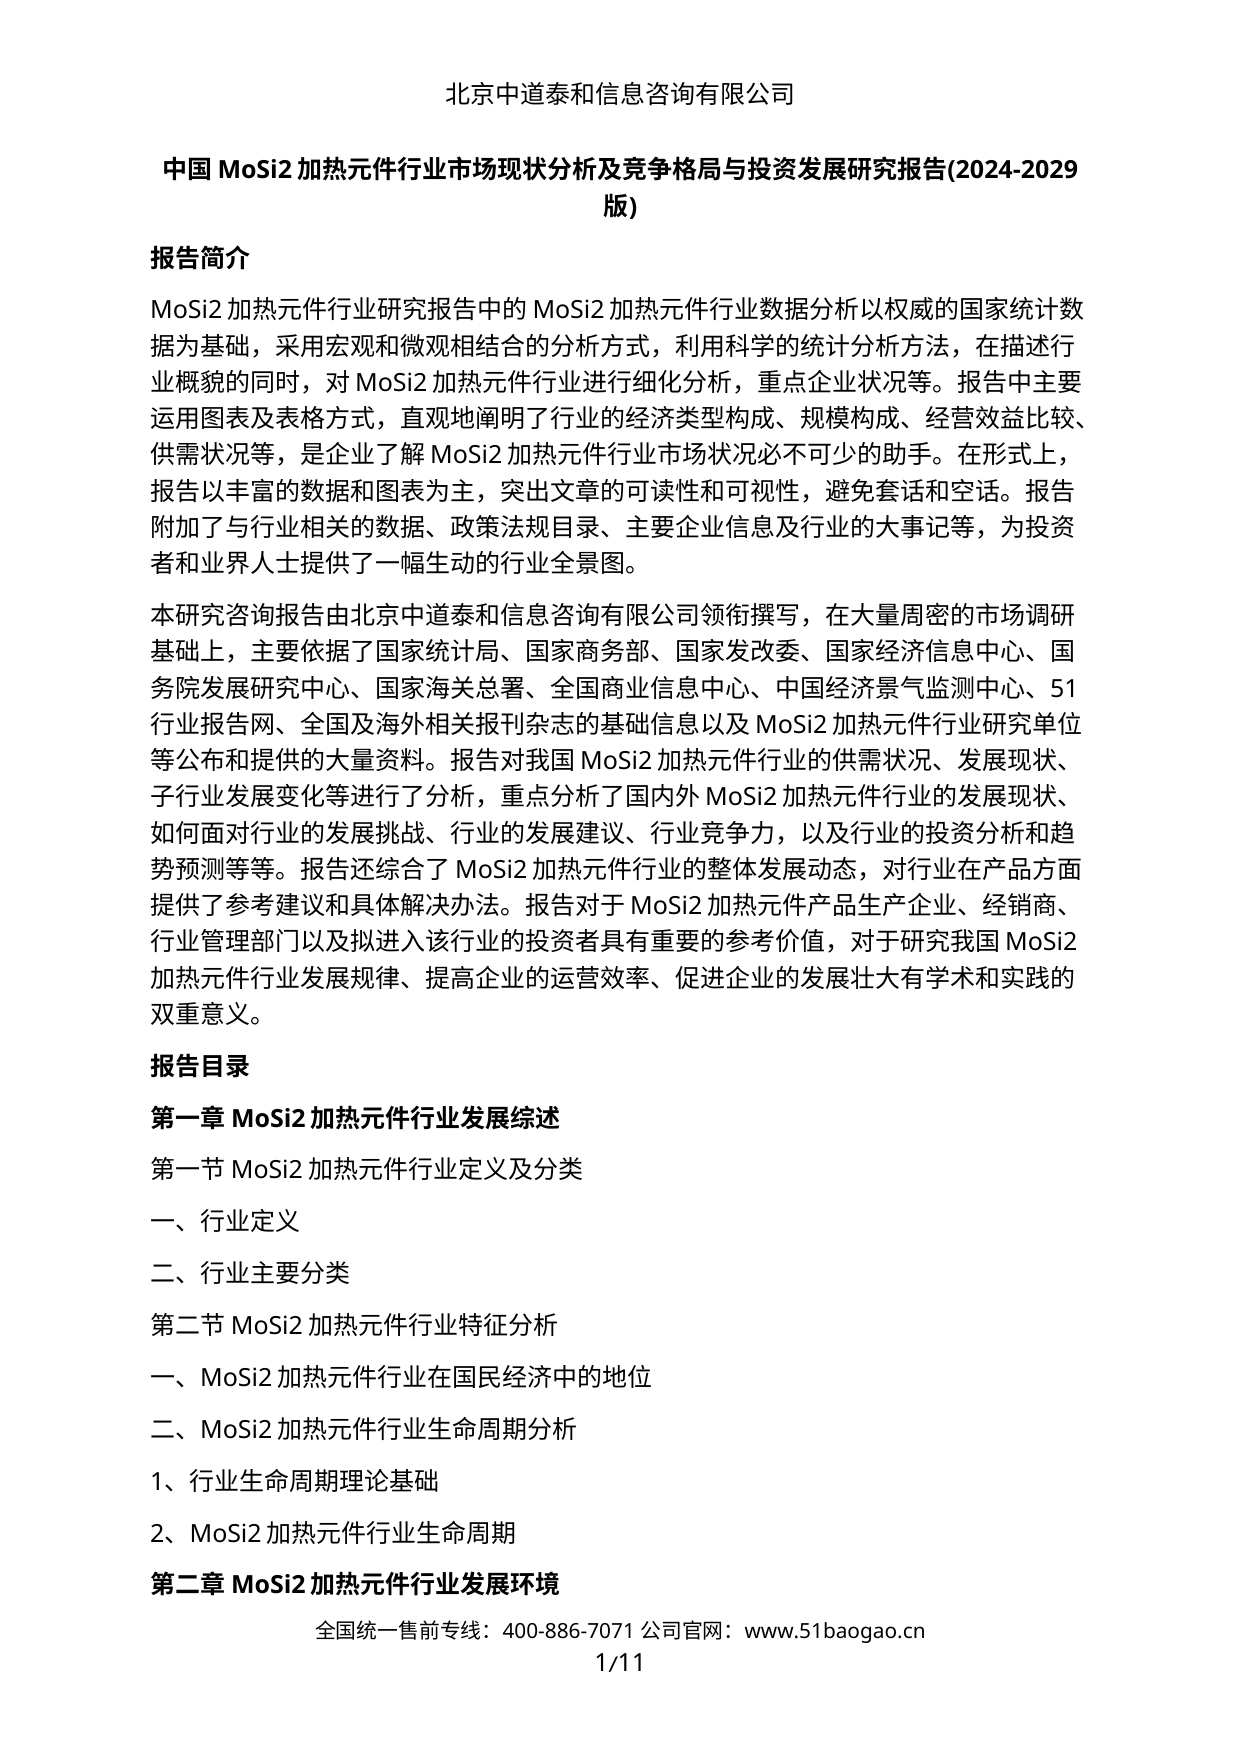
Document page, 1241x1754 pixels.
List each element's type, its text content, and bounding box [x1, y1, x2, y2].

text 报告目录 [150, 1046, 1090, 1082]
text 报告简介 [150, 238, 1090, 274]
text 一、MoSi2加热元件行业在国民经济中的地位 [150, 1357, 1090, 1394]
text 第二节 MoSi2加热元件行业特征分析 [150, 1306, 1090, 1342]
text 第一节 MoSi2加热元件行业定义及分类 [150, 1150, 1090, 1186]
text 二、行业主要分类 [150, 1254, 1090, 1290]
text 一、行业定义 [150, 1202, 1090, 1238]
text MoSi2加热元件行业研究报告中的MoSi2加热元件行业数据分析以权威的国家统计数据为基础，采用宏观和微观相结合的分析方式，利用科学的统计分析方法，在描述行业概貌的同时，对MoSi2加热元件行业进行细化分析，重点企业状况等。报告中主要运用图表及表格方式，直观地阐明了行业的经济类型构成、规模构成、经营效益比较、供需状况等，是企业了解MoSi2加热元件行业市场状况必不可少的助手。在形式上，报告以丰富的数据和图表为主，突出文章的可读性和可视性，避免套话和空话。报告附加了与行业相关的数据、政策法规目录、主要企业信息及行业的大事记等，为投资者和业界人士提供了一幅生动的行业全景图。 [150, 290, 1090, 580]
text 中国MoSi2加热元件行业市场现状分析及竞争格局与投资发展研究报告(2024-2029版) [150, 150, 1090, 222]
text 本研究咨询报告由北京中道泰和信息咨询有限公司领衔撰写，在大量周密的市场调研基础上，主要依据了国家统计局、国家商务部、国家发改委、国家经济信息中心、国务院发展研究中心、国家海关总署、全国商业信息中心、中国经济景气监测中心、51行业报告网、全国及海外相关报刊杂志的基础信息以及MoSi2加热元件行业研究单位等公布和提供的大量资料。报告对我国MoSi2加热元件行业的供需状况、发展现状、子行业发展变化等进行了分析，重点分析了国内外MoSi2加热元件行业的发展现状、如何面对行业的发展挑战、行业的发展建议、行业竞争力，以及行业的投资分析和趋势预测等等。报告还综合了MoSi2加热元件行业的整体发展动态，对行业在产品方面提供了参考建议和具体解决办法。报告对于MoSi2加热元件产品生产企业、经销商、行业管理部门以及拟进入该行业的投资者具有重要的参考价值，对于研究我国MoSi2加热元件行业发展规律、提高企业的运营效率、促进企业的发展壮大有学术和实践的双重意义。 [150, 596, 1090, 1031]
text 2、MoSi2加热元件行业生命周期 [150, 1513, 1090, 1549]
text 第二章 MoSi2加热元件行业发展环境 [150, 1565, 1090, 1601]
text 1、行业生命周期理论基础 [150, 1461, 1090, 1497]
text 二、MoSi2加热元件行业生命周期分析 [150, 1409, 1090, 1446]
text 第一章 MoSi2加热元件行业发展综述 [150, 1098, 1090, 1134]
